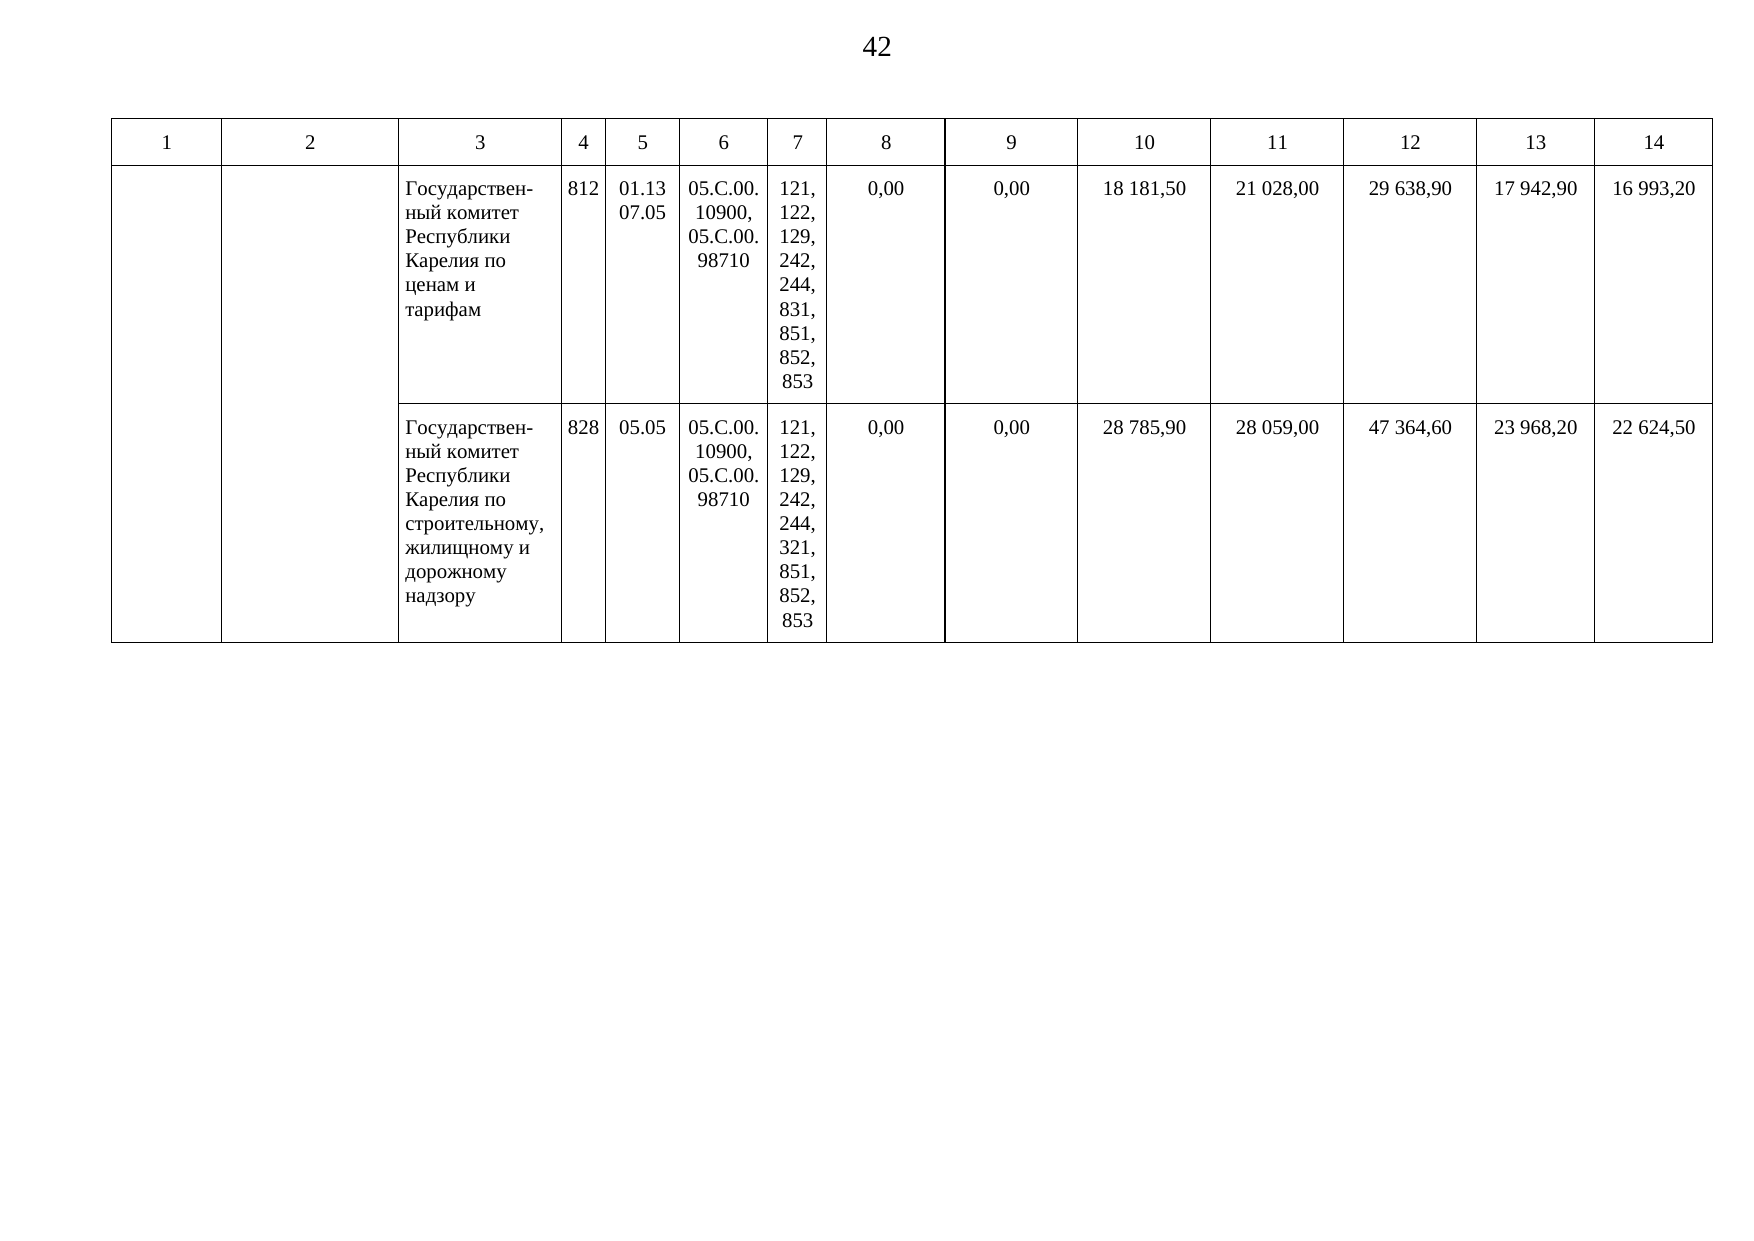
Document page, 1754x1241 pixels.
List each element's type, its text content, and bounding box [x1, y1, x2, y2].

table_cell 47 364,60 [1344, 404, 1476, 642]
table_cell 23 968,20 [1477, 404, 1594, 642]
table_cell 18 181,50 [1078, 166, 1210, 403]
table_cell 05.С.00.10900, 05.С.00.98710 [680, 166, 767, 403]
table_cell [222, 166, 398, 642]
table_header 14 [1595, 119, 1712, 164]
table_header 7 [768, 119, 826, 164]
table_cell Государствен-ный комитет Республики Карелия по строительному, жилищному и дорожному надзору [399, 404, 561, 642]
table_cell [112, 166, 221, 642]
table_cell 0,00 [946, 404, 1077, 642]
table_header 5 [606, 119, 679, 164]
table_cell 05.05 [606, 404, 679, 642]
table_cell 01.13 07.05 [606, 166, 679, 403]
table_cell 28 059,00 [1211, 404, 1343, 642]
table_cell 121, 122, 129, 242, 244, 831, 851, 852, 853 [768, 166, 826, 403]
table_header 2 [222, 119, 398, 164]
table_header 10 [1078, 119, 1210, 164]
table_cell 828 [562, 404, 605, 642]
table_header 12 [1344, 119, 1476, 164]
table_header 1 [112, 119, 221, 164]
table_cell 0,00 [827, 404, 944, 642]
table_header 13 [1477, 119, 1594, 164]
table_cell Государствен-ный комитет Республики Карелия по ценам и тарифам [399, 166, 561, 403]
table_header 4 [562, 119, 605, 164]
table_cell 22 624,50 [1595, 404, 1712, 642]
table_cell 21 028,00 [1211, 166, 1343, 403]
table_cell 17 942,90 [1477, 166, 1594, 403]
table_cell 121, 122, 129, 242, 244, 321, 851, 852, 853 [768, 404, 826, 642]
table_cell 0,00 [827, 166, 944, 403]
table_header 6 [680, 119, 767, 164]
table_cell 05.С.00.10900, 05.С.00.98710 [680, 404, 767, 642]
table_cell 28 785,90 [1078, 404, 1210, 642]
table_cell 812 [562, 166, 605, 403]
table_cell 0,00 [946, 166, 1077, 403]
table_cell 29 638,90 [1344, 166, 1476, 403]
table_header 11 [1211, 119, 1343, 164]
table_header 8 [827, 119, 944, 164]
table_header 9 [946, 119, 1077, 164]
table_cell 16 993,20 [1595, 166, 1712, 403]
table_header 3 [399, 119, 561, 164]
